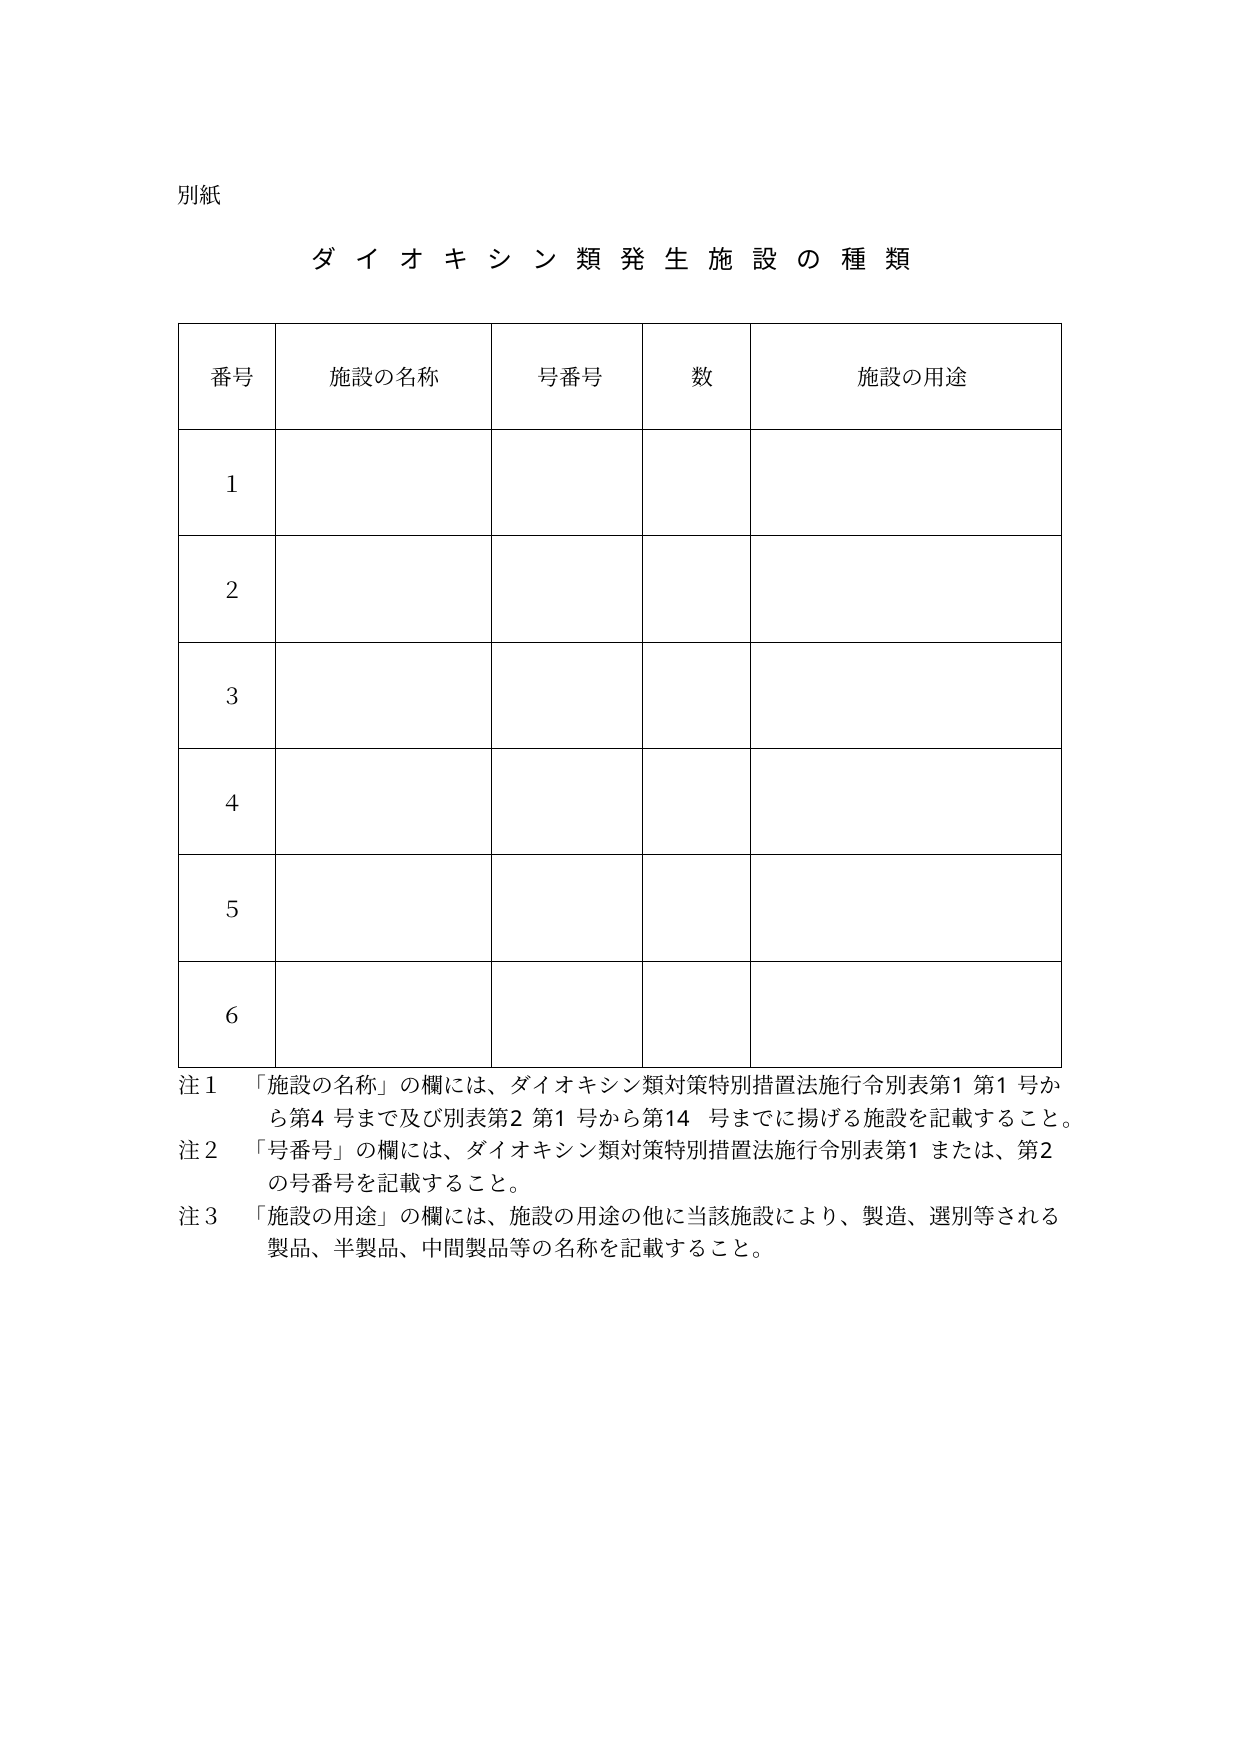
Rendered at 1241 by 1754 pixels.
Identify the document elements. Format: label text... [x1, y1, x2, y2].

table_cell １ [179, 430, 275, 535]
text 注２ 「号番号」の欄には、ダイオキシン類対策特別措置法施行令別表第1または、第2の号番号を記載すること。 [178, 1133, 1062, 1198]
table_cell ２ [179, 536, 275, 642]
table_cell [276, 536, 491, 642]
table_cell ５ [179, 855, 275, 961]
table_header 施設の名称 [276, 324, 491, 429]
table_cell [492, 430, 642, 535]
table_header 号番号 [492, 324, 642, 429]
text 注３ 「施設の用途」の欄には、施設の用途の他に当該施設により、製造、選別等される製品、半製品、中間製品等の名称を記載すること。 [178, 1198, 1062, 1264]
text 注１ 「施設の名称」の欄には、ダイオキシン類対策特別措置法施行令別表第1第1号から第4号まで及び別表第2第1号から第14号までに揚げる施設を記載すること。 [178, 1068, 1062, 1133]
table_cell [492, 749, 642, 854]
table_cell [492, 855, 642, 961]
table_header 数 [643, 324, 750, 429]
table_cell [492, 536, 642, 642]
table_cell [276, 962, 491, 1067]
table_cell [643, 643, 750, 748]
table_cell [643, 749, 750, 854]
table_cell [751, 430, 1061, 535]
table_cell ６ [179, 962, 275, 1067]
table_cell ４ [179, 749, 275, 854]
table_cell [751, 643, 1061, 748]
table_cell [643, 962, 750, 1067]
table_cell [492, 962, 642, 1067]
table_cell [276, 749, 491, 854]
table_header 施設の用途 [751, 324, 1061, 429]
table_header 番号 [179, 324, 275, 429]
table_cell [276, 643, 491, 748]
table_cell [751, 536, 1061, 642]
table_cell [751, 749, 1061, 854]
table_cell [276, 430, 491, 535]
table_cell [643, 536, 750, 642]
table_cell [751, 962, 1061, 1067]
table_cell ３ [179, 643, 275, 748]
table_cell [276, 855, 491, 961]
table_cell [492, 643, 642, 748]
text ダイオキシン類発生施設の種類 [178, 225, 1062, 290]
table_cell [751, 855, 1061, 961]
table_cell [643, 430, 750, 535]
table_cell [643, 855, 750, 961]
